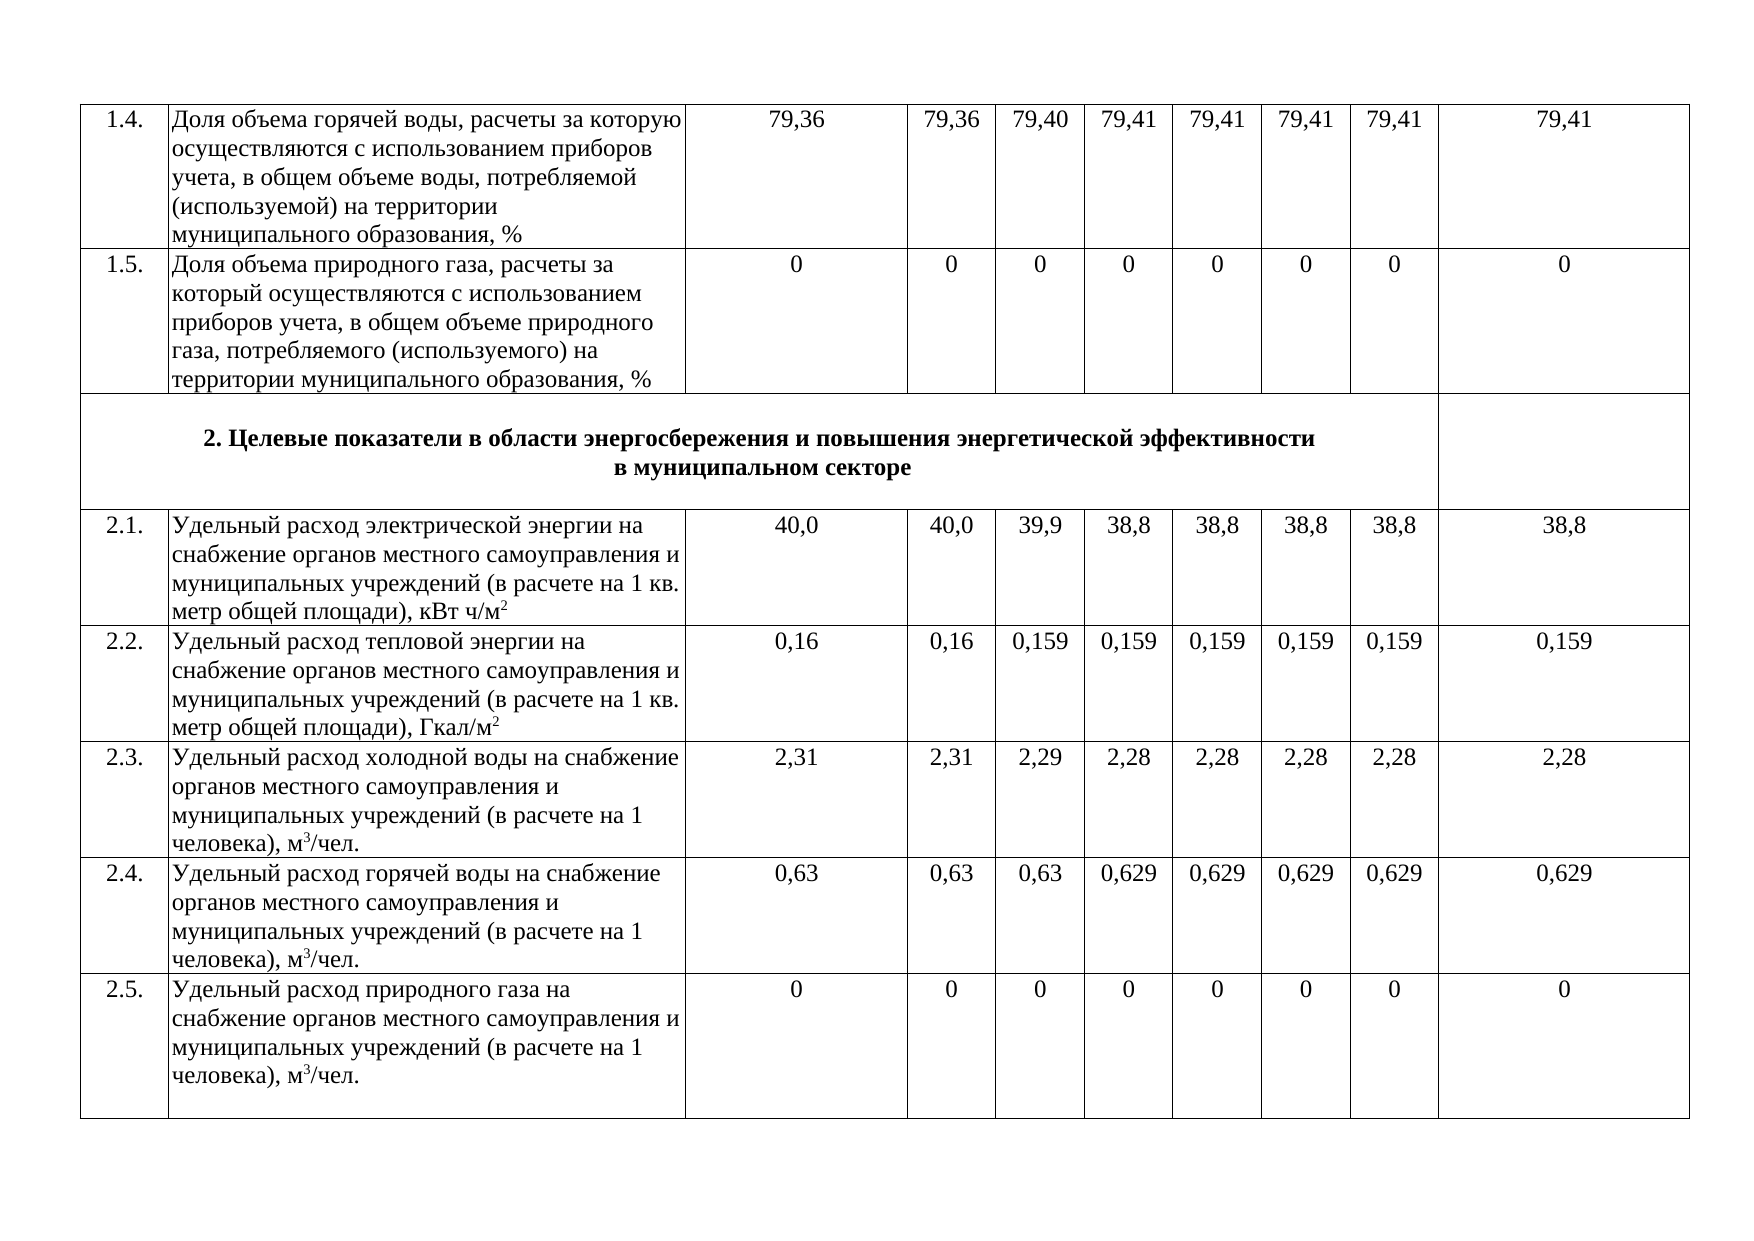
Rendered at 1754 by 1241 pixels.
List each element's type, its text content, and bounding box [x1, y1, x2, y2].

table_cell 0,16 [686, 626, 907, 741]
table_cell 0 [1351, 974, 1438, 1118]
table_cell 0,159 [1173, 626, 1261, 741]
table_cell 38,8 [1351, 510, 1438, 625]
table_cell 0 [1351, 249, 1438, 393]
table_cell 0,63 [908, 858, 995, 973]
table_cell 0 [1085, 974, 1172, 1118]
table_cell 40,0 [686, 510, 907, 625]
table_cell 0,63 [996, 858, 1084, 973]
table_cell 79,36 [908, 105, 995, 248]
table_cell Удельный расход природного газа на снабжение органов местного самоуправления и муниципальных учреждений (в расчете на 1 человека), м3/чел. [169, 974, 685, 1118]
table_cell 79,41 [1262, 105, 1350, 248]
table_cell 0 [1262, 249, 1350, 393]
table_cell 0,629 [1085, 858, 1172, 973]
table_cell 0,16 [908, 626, 995, 741]
table_cell 0 [1173, 249, 1261, 393]
table_cell 2,28 [1173, 742, 1261, 857]
table_cell 2.5. [81, 974, 168, 1118]
table_cell 0 [1439, 974, 1689, 1118]
table_cell 2.3. [81, 742, 168, 857]
table_cell 0 [686, 249, 907, 393]
table_cell 0 [996, 974, 1084, 1118]
table_cell 79,40 [996, 105, 1084, 248]
table_cell 79,41 [1439, 105, 1689, 248]
table_cell 2.2. [81, 626, 168, 741]
table_cell 79,36 [686, 105, 907, 248]
table_cell 2,28 [1439, 742, 1689, 857]
table_cell 0,159 [1085, 626, 1172, 741]
table_cell 0,629 [1439, 858, 1689, 973]
table_cell 2.1. [81, 510, 168, 625]
table_cell 2. Целевые показатели в области энергосбережения и повышения энергетической эффективности в муниципальном секторе [81, 394, 1438, 509]
table_cell Доля объема природного газа, расчеты за который осуществляются с использованием приборов учета, в общем объеме природного газа, потребляемого (используемого) на территории муниципального образования, % [169, 249, 685, 393]
table_cell 0,629 [1262, 858, 1350, 973]
table_cell Удельный расход холодной воды на снабжение органов местного самоуправления и муниципальных учреждений (в расчете на 1 человека), м3/чел. [169, 742, 685, 857]
table_cell 0 [908, 974, 995, 1118]
table_cell 38,8 [1173, 510, 1261, 625]
table_cell Доля объема горячей воды, расчеты за которую осуществляются с использованием приборов учета, в общем объеме воды, потребляемой (используемой) на территории муниципального образования, % [169, 105, 685, 248]
table_cell 0 [1085, 249, 1172, 393]
table_cell 0,629 [1351, 858, 1438, 973]
table_cell 0 [908, 249, 995, 393]
table_cell 0 [996, 249, 1084, 393]
table_cell 1.5. [81, 249, 168, 393]
table_cell 79,41 [1351, 105, 1438, 248]
table_cell 0,63 [686, 858, 907, 973]
table_cell 0 [1439, 249, 1689, 393]
table_cell 2,31 [908, 742, 995, 857]
table_cell 2,28 [1262, 742, 1350, 857]
table_cell 38,8 [1439, 510, 1689, 625]
table_cell 2,29 [996, 742, 1084, 857]
table_cell Удельный расход тепловой энергии на снабжение органов местного самоуправления и муниципальных учреждений (в расчете на 1 кв. метр общей площади), Гкал/м2 [169, 626, 685, 741]
table_cell 0,159 [1439, 626, 1689, 741]
table_cell 38,8 [1262, 510, 1350, 625]
table_cell 39,9 [996, 510, 1084, 625]
table_cell 79,41 [1085, 105, 1172, 248]
table_cell 0,159 [1262, 626, 1350, 741]
table_cell 2.4. [81, 858, 168, 973]
table_cell 0,159 [1351, 626, 1438, 741]
table_cell 0,159 [996, 626, 1084, 741]
table_cell 40,0 [908, 510, 995, 625]
table_cell 0 [1173, 974, 1261, 1118]
table_cell 79,41 [1173, 105, 1261, 248]
table_cell Удельный расход электрической энергии на снабжение органов местного самоуправления и муниципальных учреждений (в расчете на 1 кв. метр общей площади), кВт ч/м2 [169, 510, 685, 625]
table_cell 1.4. [81, 105, 168, 248]
table_cell 2,28 [1085, 742, 1172, 857]
table_cell 38,8 [1085, 510, 1172, 625]
table_cell [1439, 394, 1689, 509]
table_cell 0 [686, 974, 907, 1118]
table_cell Удельный расход горячей воды на снабжение органов местного самоуправления и муниципальных учреждений (в расчете на 1 человека), м3/чел. [169, 858, 685, 973]
table_cell 0 [1262, 974, 1350, 1118]
table_cell 0,629 [1173, 858, 1261, 973]
table_cell 2,31 [686, 742, 907, 857]
table_cell 2,28 [1351, 742, 1438, 857]
